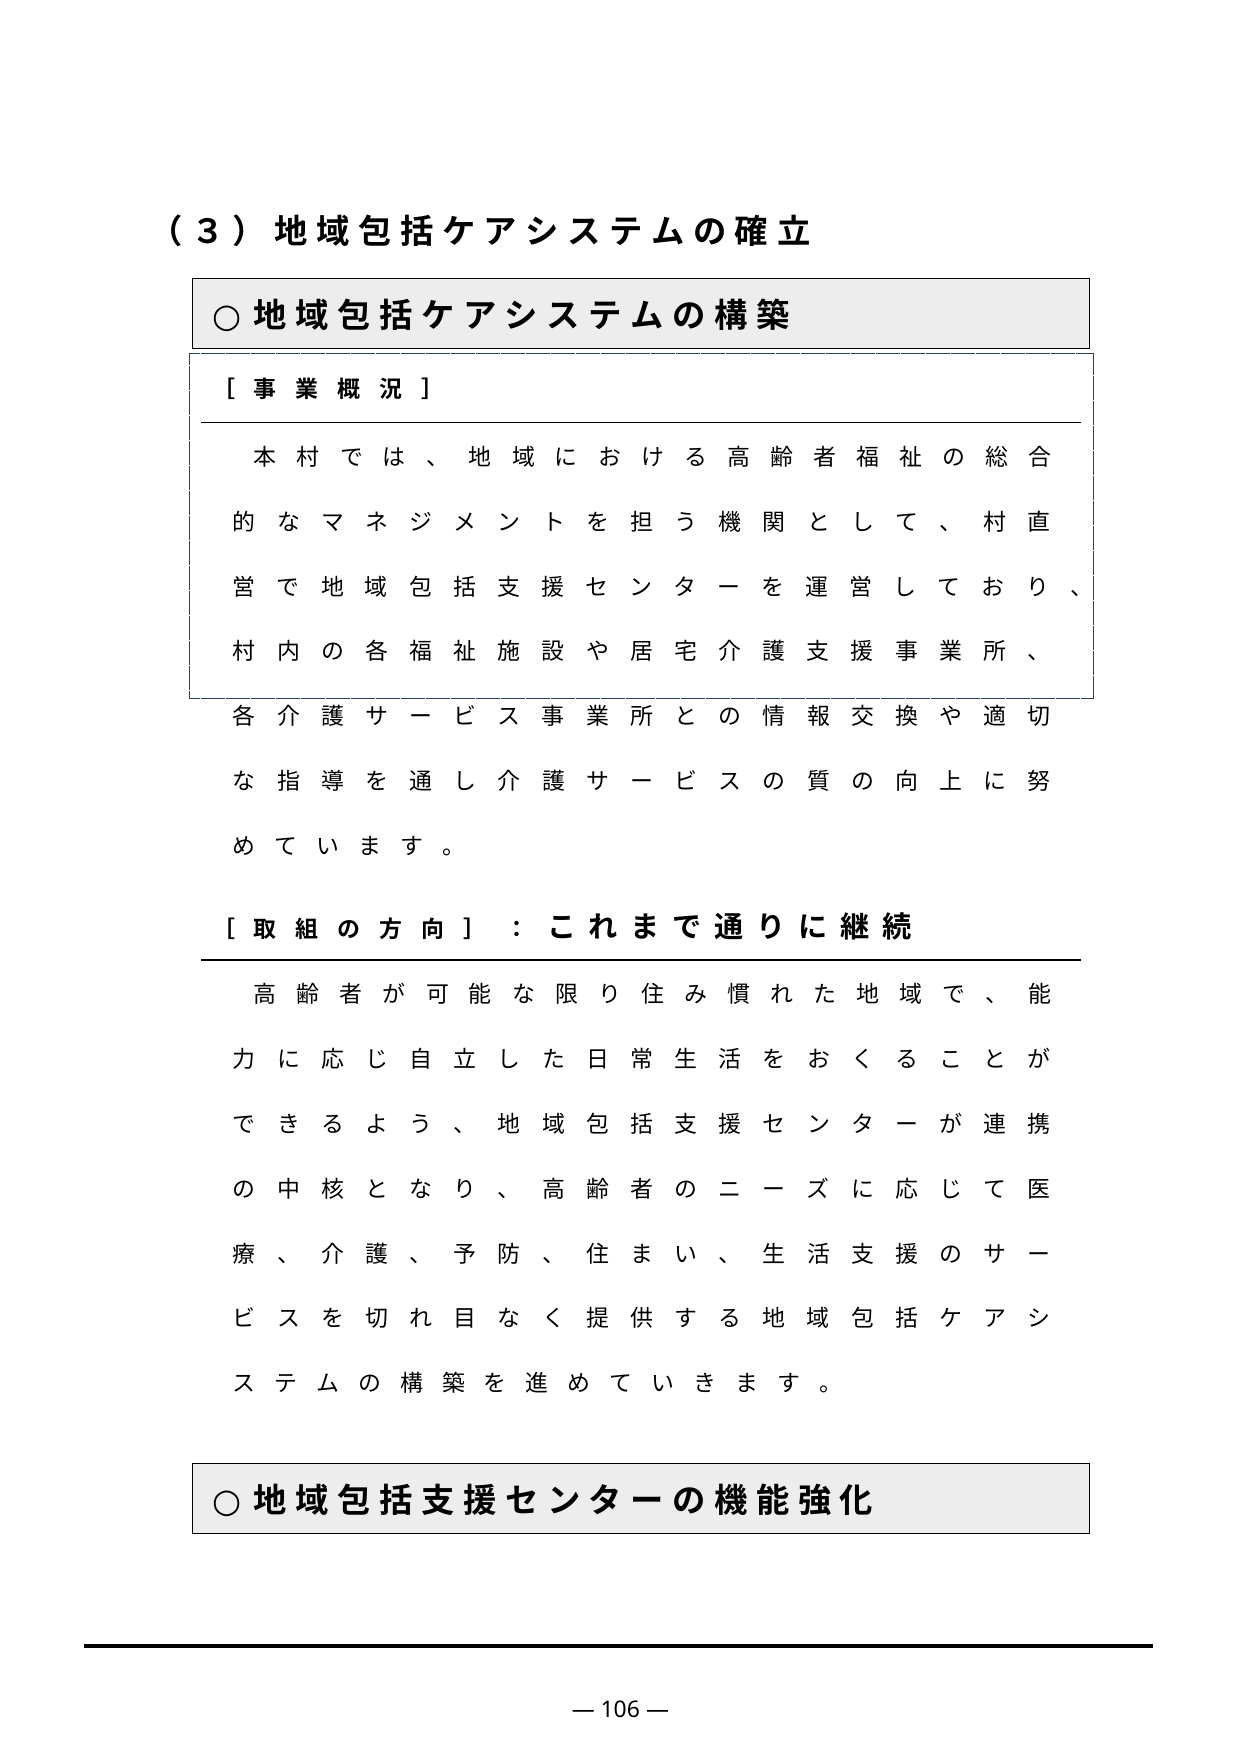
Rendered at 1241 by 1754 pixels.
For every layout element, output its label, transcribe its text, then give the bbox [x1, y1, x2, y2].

text 高齢者が可能な限り住み慣れた地域で、能力に応じ自立した日常生活をおくることができるよう、地域包括支援センターが連携の中核となり、高齢者のニーズに応じて医療、介護、予防、住まい、生活支援のサービスを切れ目なく提供する地域包括ケアシステムの構築を進めていきます。 [212, 961, 1070, 1414]
text ○地域包括ケアシステムの構築 [193, 279, 1089, 348]
text ［取組の方向］：これまで通りに継続 [201, 893, 1081, 959]
text （３）地域包括ケアシステムの確立 [149, 197, 1091, 261]
text 本村では、地域における高齢者福祉の総合的なマネジメントを担う機関として、村直営で地域包括支援センターを運営しており、村内の各福祉施設や居宅介護支援事業所、各介護サービス事業所との情報交換や適切な指導を通し介護サービスの質の向上に努めています。 [212, 423, 1070, 877]
text ［事業概況］ [201, 355, 1081, 422]
text ○地域包括支援センターの機能強化 [193, 1464, 1089, 1533]
